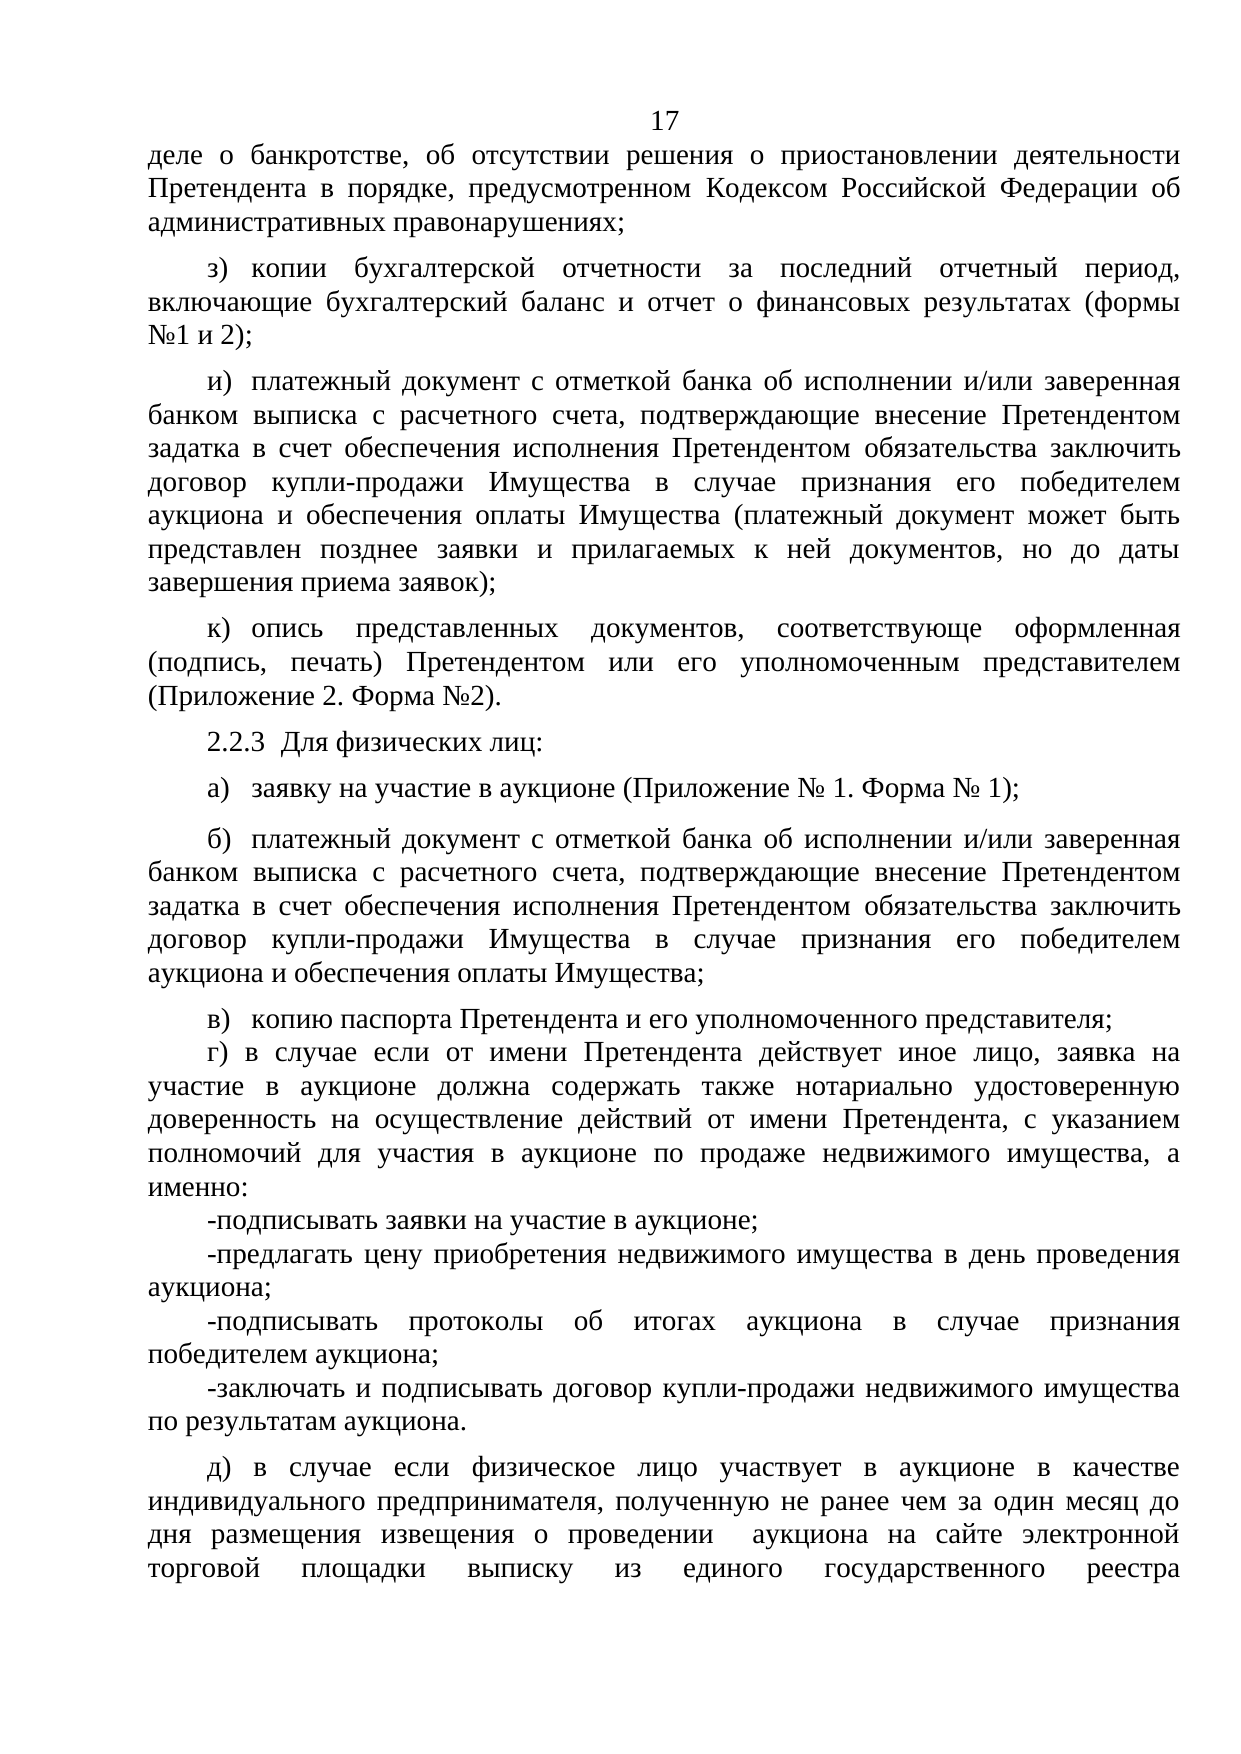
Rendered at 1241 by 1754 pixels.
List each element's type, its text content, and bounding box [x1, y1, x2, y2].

text -предлагать цену приобретения недвижимого имущества в день проведения аукциона; [148, 1236, 1181, 1303]
text -заключать и подписывать договор купли-продажи недвижимого имущества по результатам аукциона. [148, 1370, 1181, 1437]
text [148, 1449, 1181, 1584]
list Для физических лиц: [148, 724, 1181, 757]
list копии бухгалтерской отчетности за последний отчетный период, включающие бухгалтерский баланс и отчет о финансовых результатах (формы №1 и 2); [148, 250, 1181, 351]
list опись представленных документов, соответствующе оформленная (подпись, печать) Претендентом или его уполномоченным представителем (Приложение 2. Форма №2). [148, 611, 1181, 711]
list заявку на участие в аукционе (Приложение № 1. Форма № 1); [148, 770, 1181, 803]
text г) в случае если от имени Претендента действует иное лицо, заявка на участие в аукционе должна содержать также нотариально удостоверенную доверенность на осуществление действий от имени Претендента, с указанием полномочий для участия в аукционе по продаже недвижимого имущества, а именно: [148, 1034, 1181, 1202]
text -подписывать заявки на участие в аукционе; [148, 1202, 1181, 1236]
list платежный документ с отметкой банка об исполнении и/или заверенная банком выписка с расчетного счета, подтверждающие внесение Претендентом задатка в счет обеспечения исполнения Претендентом обязательства заключить договор купли-продажи Имущества в случае признания его победителем аукциона и обеспечения оплаты Имущества; [148, 821, 1181, 988]
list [148, 137, 1181, 238]
text -подписывать протоколы об итогах аукциона в случае признания победителем аукциона; [148, 1303, 1181, 1370]
list копию паспорта Претендента и его уполномоченного представителя; [148, 1001, 1181, 1034]
list платежный документ с отметкой банка об исполнении и/или заверенная банком выписка с расчетного счета, подтверждающие внесение Претендентом задатка в счет обеспечения исполнения Претендентом обязательства заключить договор купли-продажи Имущества в случае признания его победителем аукциона и обеспечения оплаты Имущества (платежный документ может быть представлен позднее заявки и прилагаемых к ней документов, но до даты завершения приема заявок); [148, 363, 1181, 598]
